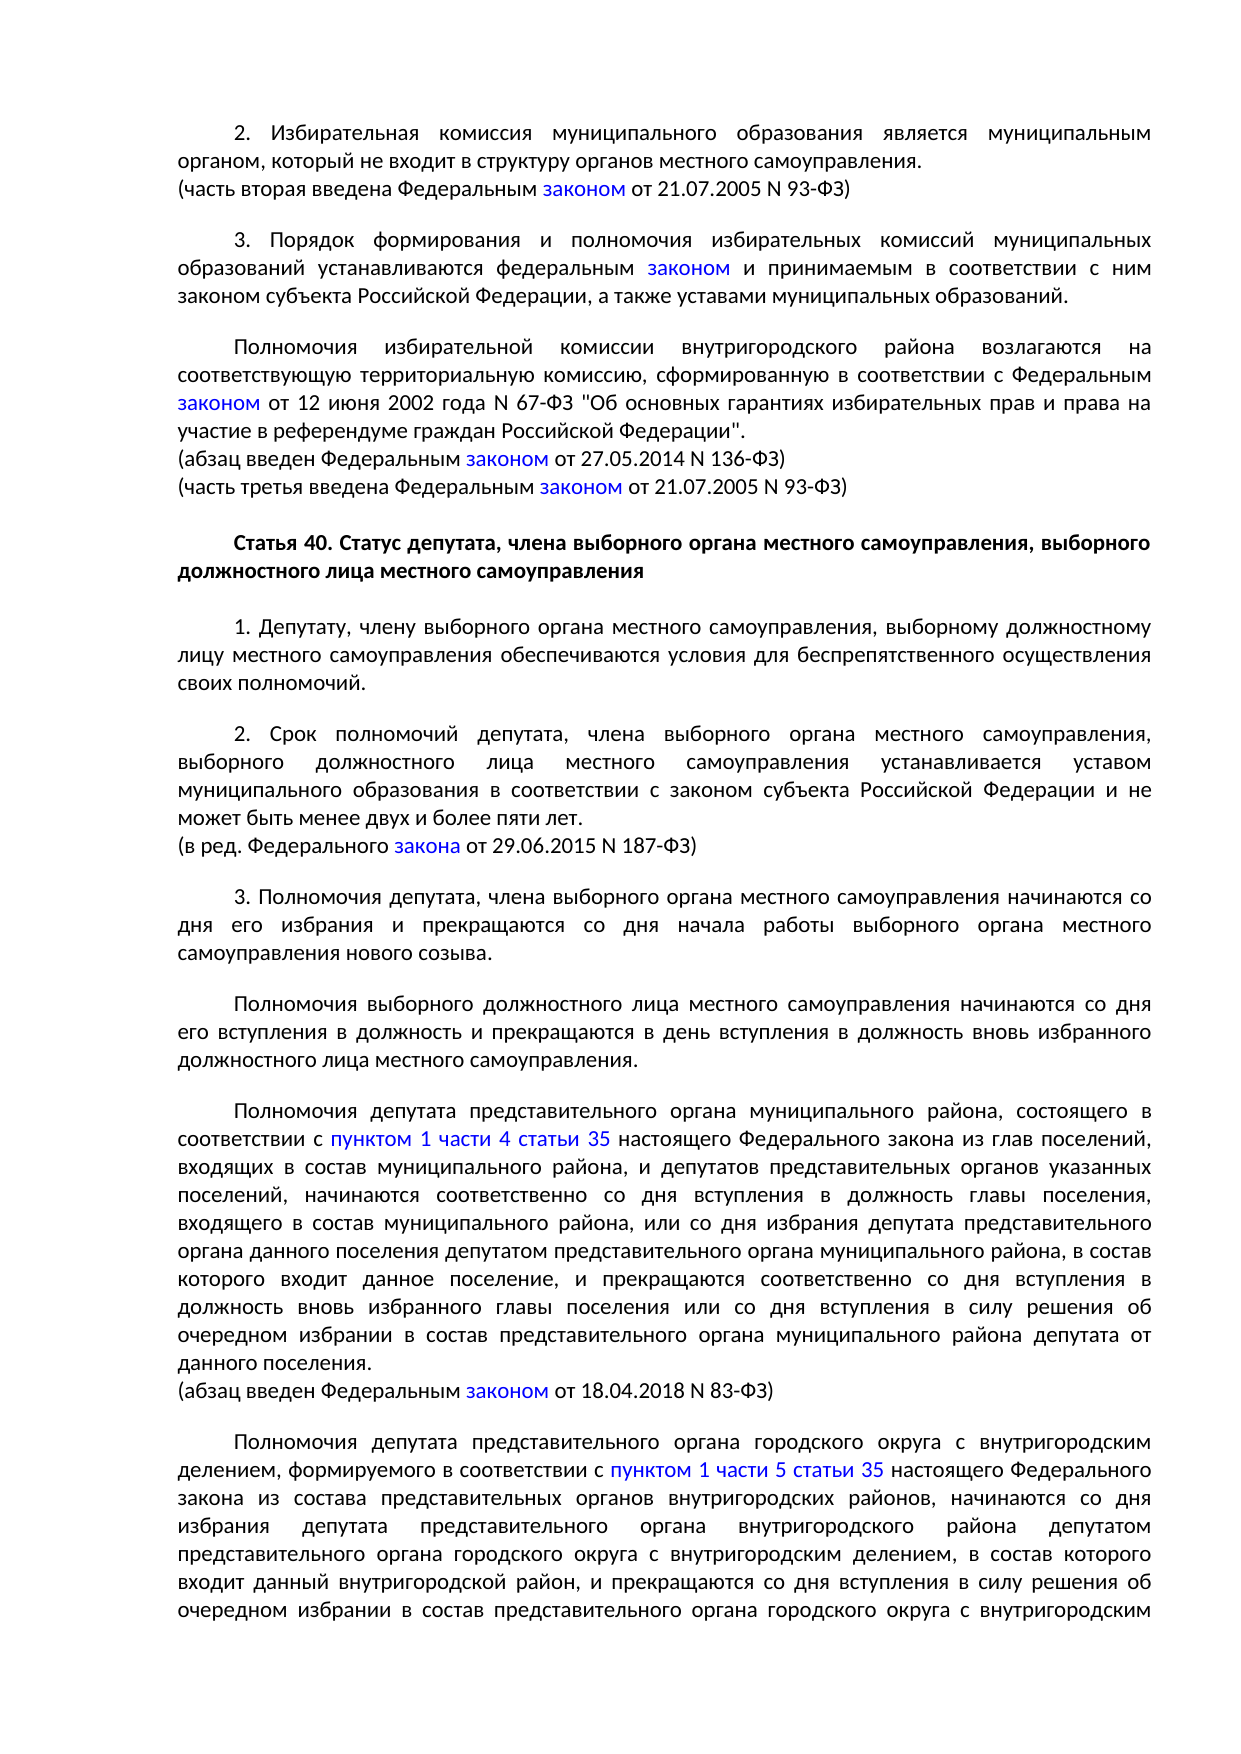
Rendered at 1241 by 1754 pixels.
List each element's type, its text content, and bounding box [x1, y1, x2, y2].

text 3. Порядок формирования и полномочия избирательных комиссий муниципальных образований устанавливаются федеральным законом и принимаемым в соответствии с ним законом субъекта Российской Федерации, а также уставами муниципальных образований. [177, 225, 1152, 309]
text 1. Депутату, члену выборного органа местного самоуправления, выборному должностному лицу местного самоуправления обеспечиваются условия для беспрепятственного осуществления своих полномочий. [177, 612, 1152, 696]
text (абзац введен Федеральным законом от 27.05.2014 N 136-ФЗ) [177, 444, 1152, 472]
title Статья 40. Статус депутата, члена выборного органа местного самоуправления, выборного должностного лица местного самоуправления [177, 528, 1152, 584]
text (абзац введен Федеральным законом от 18.04.2018 N 83-ФЗ) [177, 1376, 1152, 1404]
text Полномочия избирательной комиссии внутригородского района возлагаются на соответствующую территориальную комиссию, сформированную в соответствии с Федеральным законом от 12 июня 2002 года N 67-ФЗ "Об основных гарантиях избирательных прав и права на участие в референдуме граждан Российской Федерации". [177, 332, 1152, 444]
text Полномочия выборного должностного лица местного самоуправления начинаются со дня его вступления в должность и прекращаются в день вступления в должность вновь избранного должностного лица местного самоуправления. [177, 989, 1152, 1073]
text (часть третья введена Федеральным законом от 21.07.2005 N 93-ФЗ) [177, 472, 1152, 500]
text (в ред. Федерального закона от 29.06.2015 N 187-ФЗ) [177, 831, 1152, 859]
text 2. Избирательная комиссия муниципального образования является муниципальным органом, который не входит в структуру органов местного самоуправления. [177, 118, 1152, 174]
text Полномочия депутата представительного органа муниципального района, состоящего в соответствии с пунктом 1 части 4 статьи 35 настоящего Федерального закона из глав поселений, входящих в состав муниципального района, и депутатов представительных органов указанных поселений, начинаются соответственно со дня вступления в должность главы поселения, входящего в состав муниципального района, или со дня избрания депутата представительного органа данного поселения депутатом представительного органа муниципального района, в состав которого входит данное поселение, и прекращаются соответственно со дня вступления в должность вновь избранного главы поселения или со дня вступления в силу решения об очередном избрании в состав представительного органа муниципального района депутата от данного поселения. [177, 1096, 1152, 1376]
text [177, 1427, 1152, 1623]
text 2. Срок полномочий депутата, члена выборного органа местного самоуправления, выборного должностного лица местного самоуправления устанавливается уставом муниципального образования в соответствии с законом субъекта Российской Федерации и не может быть менее двух и более пяти лет. [177, 719, 1152, 831]
text 3. Полномочия депутата, члена выборного органа местного самоуправления начинаются со дня его избрания и прекращаются со дня начала работы выборного органа местного самоуправления нового созыва. [177, 882, 1152, 966]
text (часть вторая введена Федеральным законом от 21.07.2005 N 93-ФЗ) [177, 174, 1152, 202]
